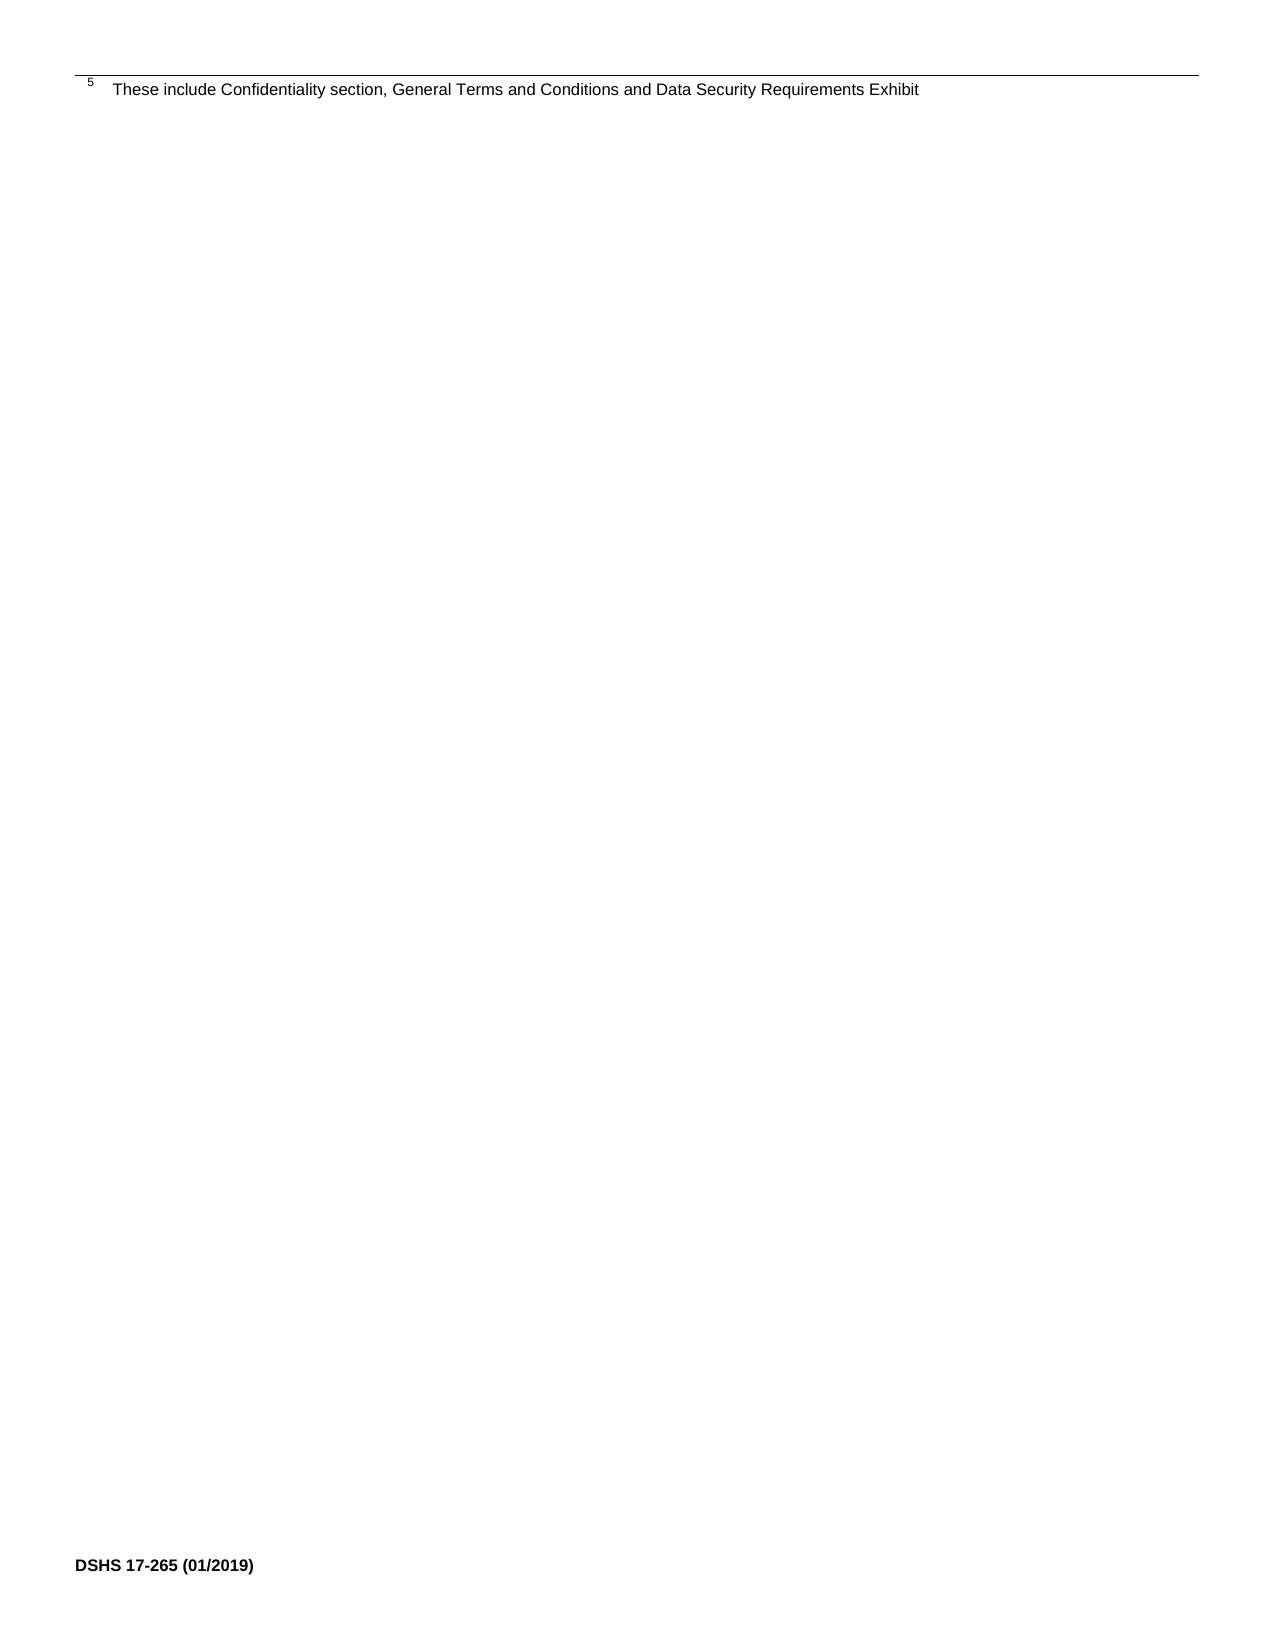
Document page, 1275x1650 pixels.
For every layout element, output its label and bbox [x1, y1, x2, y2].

table_cell [75, 76, 1199, 99]
